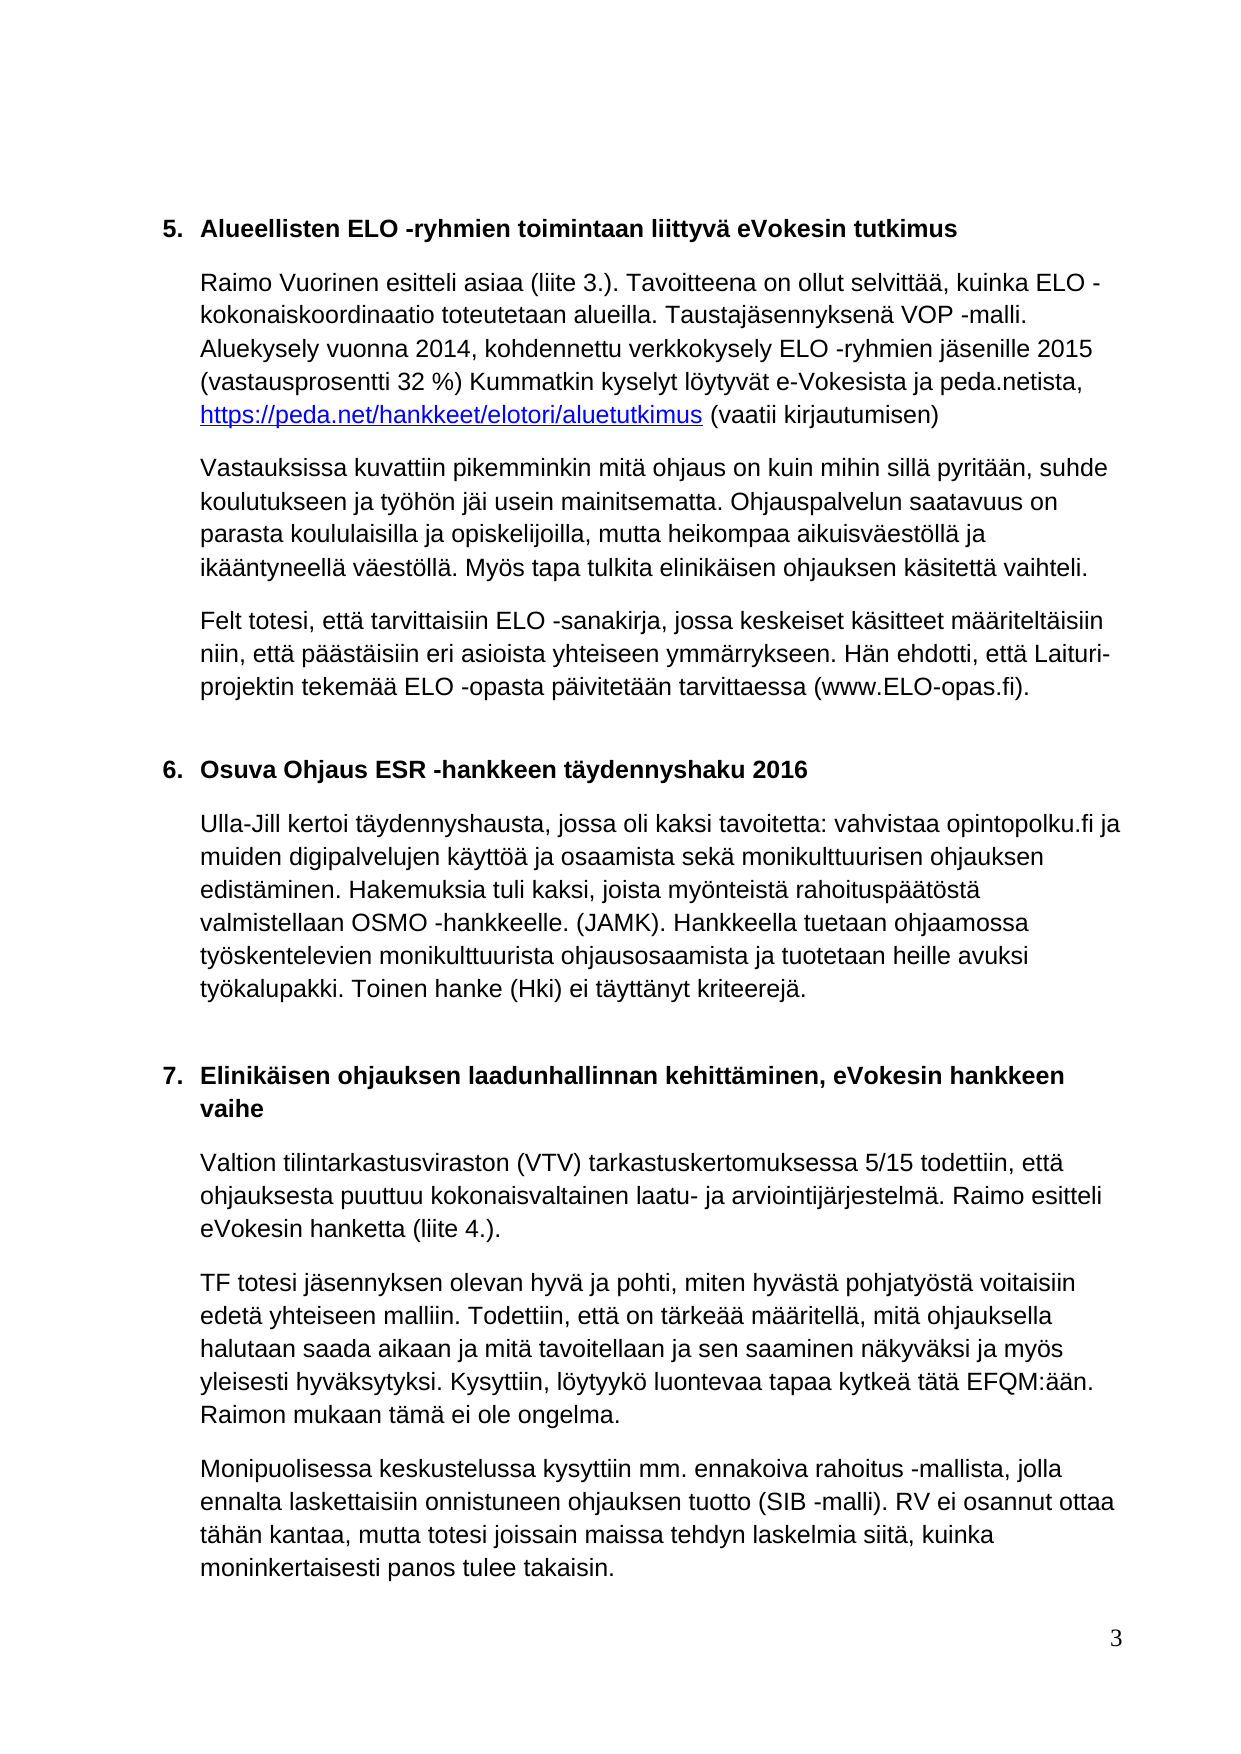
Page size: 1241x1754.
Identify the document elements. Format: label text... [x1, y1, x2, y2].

list Alueellisten ELO -ryhmien toimintaan liittyvä eVokesin tutkimus [162, 214, 1122, 242]
text Felt totesi, että tarvittaisiin ELO -sanakirja, jossa keskeiset käsitteet määriteltäisiin niin, että päästäisiin eri asioista yhteiseen ymmärrykseen. Hän ehdotti, että Laituri-projektin tekemää ELO -opasta päivitetään tarvittaessa (www.ELO-opas.fi). [200, 606, 1122, 701]
text Valtion tilintarkastusviraston (VTV) tarkastuskertomuksessa 5/15 todettiin, että ohjauksesta puuttuu kokonaisvaltainen laatu- ja arviointijärjestelmä. Raimo esitteli eVokesin hanketta (liite 4.). [200, 1148, 1122, 1242]
text Vastauksissa kuvattiin pikemminkin mitä ohjaus on kuin mihin sillä pyritään, suhde koulutukseen ja työhön jäi usein mainitsematta. Ohjauspalvelun saatavuus on parasta koululaisilla ja opiskelijoilla, mutta heikompaa aikuisväestöllä ja ikääntyneellä väestöllä. Myös tapa tulkita elinikäisen ohjauksen käsitettä vaihteli. [118, 453, 1122, 581]
text TF totesi jäsennyksen olevan hyvä ja pohti, miten hyvästä pohjatyöstä voitaisiin edetä yhteiseen malliin. Todettiin, että on tärkeää määritellä, mitä ohjauksella halutaan saada aikaan ja mitä tavoitellaan ja sen saaminen näkyväksi ja myös yleisesti hyväksytyksi. Kysyttiin, löytyykö luontevaa tapaa kytkeä tätä EFQM:ään. Raimon mukaan tämä ei ole ongelma. [200, 1268, 1122, 1428]
list Elinikäisen ohjauksen laadunhallinnan kehittäminen, eVokesin hankkeen vaihe [162, 1061, 1122, 1123]
list Osuva Ohjaus ESR -hankkeen täydennyshaku 2016 [162, 755, 1122, 784]
text Ulla-Jill kertoi täydennyshausta, jossa oli kaksi tavoitetta: vahvistaa opintopolku.fi ja muiden digipalvelujen käyttöä ja osaamista sekä monikulttuurisen ohjauksen edistäminen. Hakemuksia tuli kaksi, joista myönteistä rahoituspäätöstä valmistellaan OSMO -hankkeelle. (JAMK). Hankkeella tuetaan ohjaamossa työskentelevien monikulttuurista ohjausosaamista ja tuotetaan heille avuksi työkalupakki. Toinen hanke (Hki) ei täyttänyt kriteerejä. [200, 809, 1122, 1003]
text Raimo Vuorinen esitteli asiaa (liite 3.). Tavoitteena on ollut selvittää, kuinka ELO -kokonaiskoordinaatio toteutetaan alueilla. Taustajäsennyksenä VOP -malli. Aluekysely vuonna 2014, kohdennettu verkkokysely ELO -ryhmien jäsenille 2015 (vastausprosentti 32 %) Kummatkin kyselyt löytyvät e-Vokesista ja peda.netista, https://peda.net/hankkeet/elotori/aluetutkimus (vaatii kirjautumisen) [200, 267, 1122, 428]
text Monipuolisessa keskustelussa kysyttiin mm. ennakoiva rahoitus -mallista, jolla ennalta laskettaisiin onnistuneen ohjauksen tuotto (SIB -malli). RV ei osannut ottaa tähän kantaa, mutta totesi joissain maissa tehdyn laskelmia siitä, kuinka moninkertaisesti panos tulee takaisin. [200, 1453, 1122, 1581]
